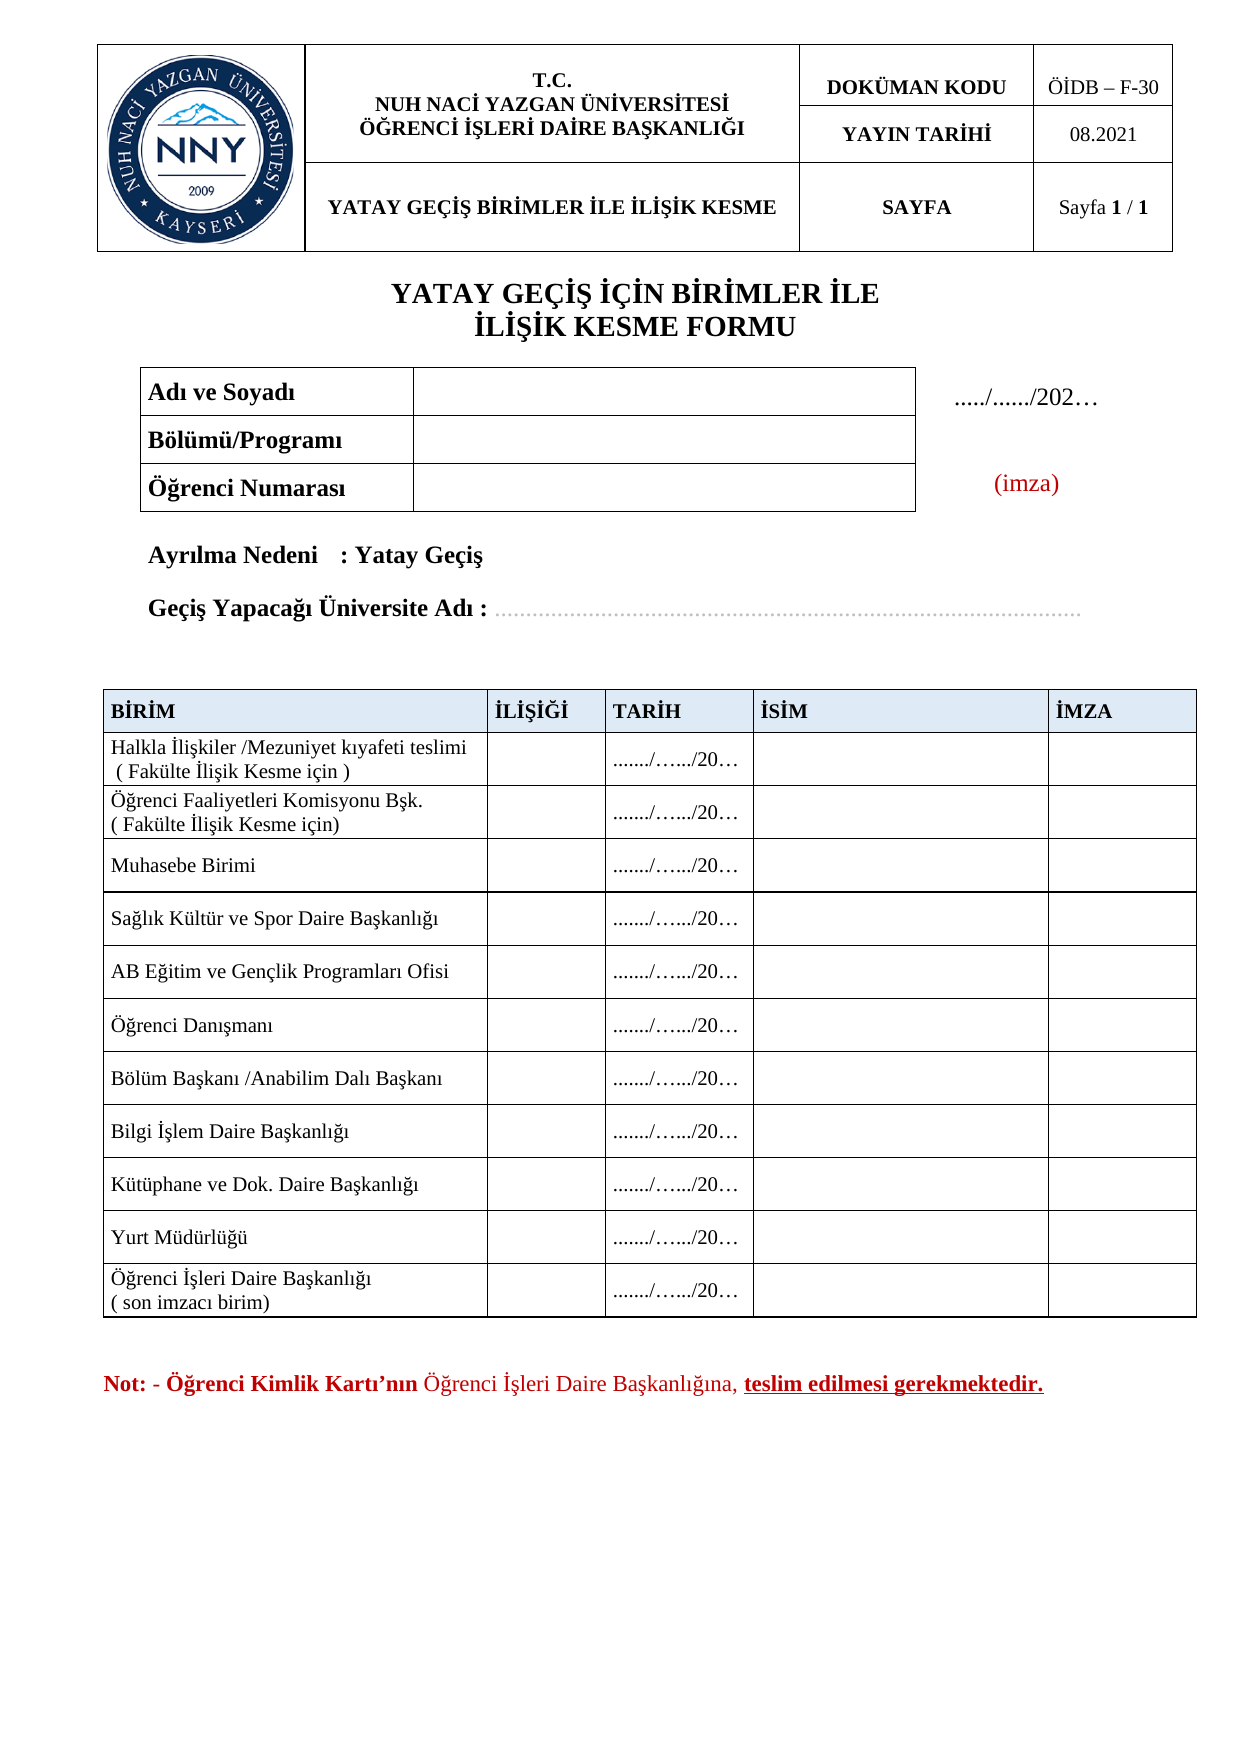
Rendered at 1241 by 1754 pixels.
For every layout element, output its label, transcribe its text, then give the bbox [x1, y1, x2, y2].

table_cell [488, 1158, 605, 1210]
table_header ÖİDB – F-30 [1034, 45, 1172, 105]
table_cell [488, 733, 605, 785]
table_cell [488, 1105, 605, 1157]
table_cell [488, 1052, 605, 1104]
table_header [98, 45, 304, 251]
table_cell [754, 893, 1048, 944]
table_cell [754, 1105, 1048, 1157]
table_cell YATAY GEÇİŞ BİRİMLER İLE İLİŞİK KESME [306, 163, 799, 251]
table_cell [1049, 786, 1196, 838]
table_header İSİM [754, 690, 1048, 732]
table_cell Muhasebe Birimi [104, 839, 487, 891]
table_cell Yurt Müdürlüğü [104, 1211, 487, 1263]
table_cell [1049, 1211, 1196, 1263]
table_cell SAYFA [800, 163, 1033, 251]
table_cell [1049, 733, 1196, 785]
table_cell [754, 1211, 1048, 1263]
table_cell [754, 1158, 1048, 1210]
table_cell [488, 786, 605, 838]
table_cell Bölümü/Programı [141, 416, 413, 463]
table_cell [754, 1052, 1048, 1104]
table_cell [754, 733, 1048, 785]
table_cell ......./….../20… [606, 1211, 753, 1263]
table_cell [488, 999, 605, 1051]
table_cell [754, 946, 1048, 998]
table_header Adı ve Soyadı [141, 368, 413, 415]
table_cell Öğrenci Danışmanı [104, 999, 487, 1051]
table_cell [754, 839, 1048, 891]
table_cell ......./….../20… [606, 946, 753, 998]
table_cell [488, 946, 605, 998]
table_cell [488, 839, 605, 891]
table_header [414, 368, 915, 415]
table_cell Kütüphane ve Dok. Daire Başkanlığı [104, 1158, 487, 1210]
text Geçiş Yapacağı Üniversite Adı : .............................................................................................. [148, 593, 1123, 622]
text YATAY GEÇİŞ İÇİN BİRİMLER İLE [148, 276, 1123, 309]
table_cell [1049, 1052, 1196, 1104]
table_cell [1049, 999, 1196, 1051]
table_cell ......./….../20… [606, 893, 753, 944]
table_cell 08.2021 [1034, 106, 1172, 162]
text İLİŞİK KESME FORMU [148, 309, 1123, 343]
table_header DOKÜMAN KODU [800, 45, 1033, 105]
table_cell Sağlık Kültür ve Spor Daire Başkanlığı [104, 893, 487, 944]
table_cell AB Eğitim ve Gençlik Programları Ofisi [104, 946, 487, 998]
table_cell [488, 1264, 605, 1316]
table_header ...../....../202… (imza) [916, 367, 1137, 511]
table_cell [414, 464, 915, 511]
table_cell Öğrenci Faaliyetleri Komisyonu Bşk. ( Fakülte İlişik Kesme için) [104, 786, 487, 838]
table_cell [488, 1211, 605, 1263]
table_cell [1049, 1264, 1196, 1316]
table_cell ......./….../20… [606, 999, 753, 1051]
table_cell Halkla İlişkiler /Mezuniyet kıyafeti teslimi ( Fakülte İlişik Kesme için ) [104, 733, 487, 785]
table_cell [1049, 839, 1196, 891]
table_cell ......./….../20… [606, 1264, 753, 1316]
table_cell Bölüm Başkanı /Anabilim Dalı Başkanı [104, 1052, 487, 1104]
table_cell [754, 1264, 1048, 1316]
picture [105, 55, 294, 243]
table_cell ......./….../20… [606, 1052, 753, 1104]
table_cell [414, 416, 915, 463]
table_cell [1049, 1105, 1196, 1157]
table_cell [1049, 893, 1196, 944]
text Ayrılma Nedeni : Yatay Geçiş [148, 540, 1123, 569]
table_cell ......./….../20… [606, 733, 753, 785]
table_cell Öğrenci İşleri Daire Başkanlığı ( son imzacı birim) [104, 1264, 487, 1316]
text Not: - Öğrenci Kimlik Kartı’nın Öğrenci İşleri Daire Başkanlığına, teslim edilmesi gerekmektedir. [103, 1370, 1167, 1396]
table_cell Bilgi İşlem Daire Başkanlığı [104, 1105, 487, 1157]
table_cell [754, 786, 1048, 838]
table_cell Öğrenci Numarası [141, 464, 413, 511]
table_cell YAYIN TARİHİ [800, 106, 1033, 162]
table_header İMZA [1049, 690, 1196, 732]
table_cell [1049, 1158, 1196, 1210]
table_header BİRİM [104, 690, 487, 732]
table_cell ......./….../20… [606, 1158, 753, 1210]
table_cell [754, 999, 1048, 1051]
table_header TARİH [606, 690, 753, 732]
table_cell [1049, 946, 1196, 998]
table_header T.C. NUH NACİ YAZGAN ÜNİVERSİTESİ ÖĞRENCİ İŞLERİ DAİRE BAŞKANLIĞI [306, 45, 799, 162]
table_cell [488, 893, 605, 944]
table_cell ......./….../20… [606, 839, 753, 891]
table_cell Sayfa 1 / 1 [1034, 163, 1172, 251]
table_header İLİŞİĞİ [488, 690, 605, 732]
table_cell ......./….../20… [606, 1105, 753, 1157]
table_cell ......./….../20… [606, 786, 753, 838]
